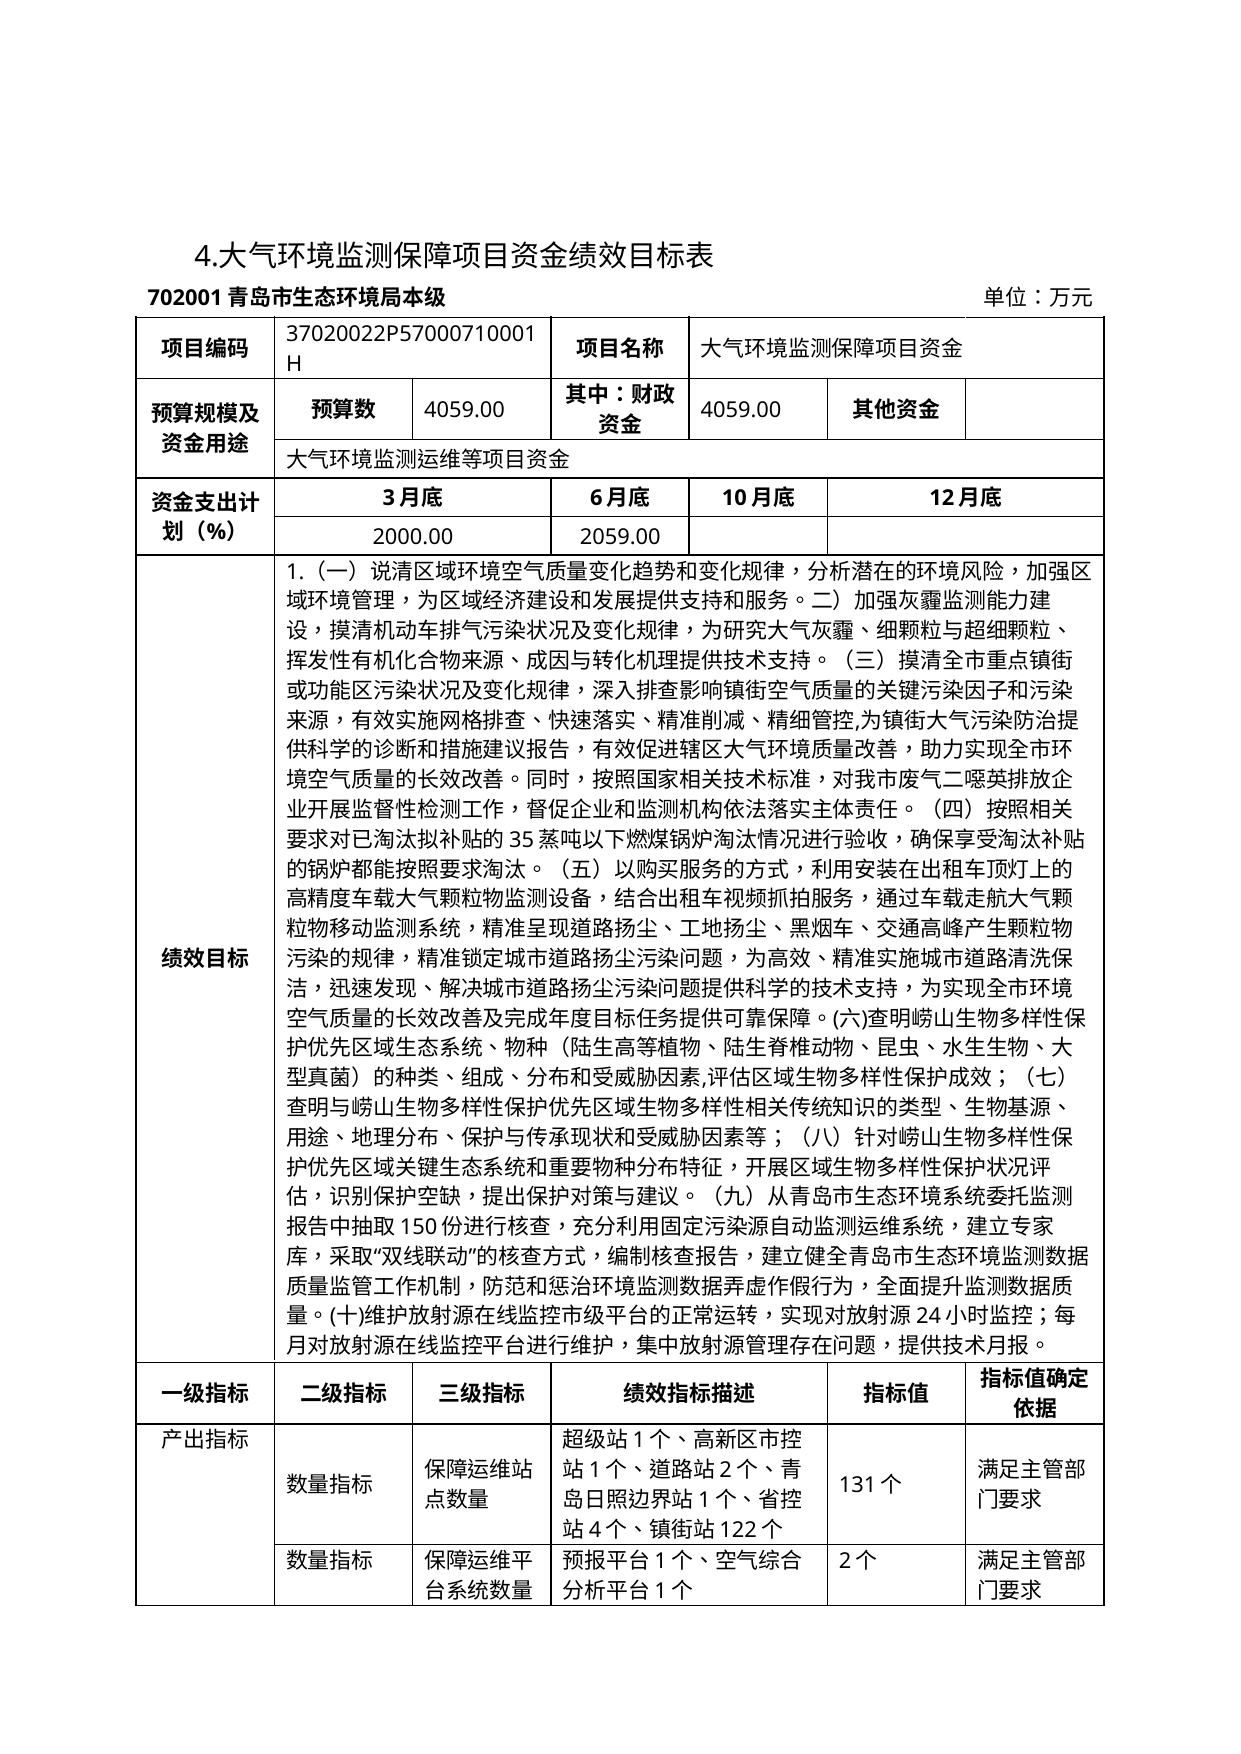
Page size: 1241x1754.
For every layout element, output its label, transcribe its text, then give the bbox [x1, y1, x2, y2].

table_header 二级指标 [275, 1363, 412, 1423]
table_cell 项目名称 [552, 318, 688, 378]
table_cell 超级站1个、高新区市控站1个、道路站2个、青岛日照边界站1个、省控站4个、镇街站122个 [552, 1425, 827, 1544]
table_cell 1.（一）说清区域环境空气质量变化趋势和变化规律，分析潜在的环境风险，加强区域环境管理，为区域经济建设和发展提供支持和服务。二）加强灰霾监测能力建设，摸清机动车排气污染状况及变化规律，为研究大气灰霾、细颗粒与超细颗粒、挥发性有机化合物来源、成因与转化机理提供技术支持。（三）摸清全市重点镇街或功能区污染状况及变化规律，深入排查影响镇街空气质量的关键污染因子和污染来源，有效实施网格排查、快速落实、精准削减、精细管控,为镇街大气污染防治提供科学的诊断和措施建议报告，有效促进辖区大气环境质量改善，助力实现全市环境空气质量的长效改善。同时，按照国家相关技术标准，对我市废气二噁英排放企业开展监督性检测工作，督促企业和监测机构依法落实主体责任。（四）按照相关要求对已淘汰拟补贴的35蒸吨以下燃煤锅炉淘汰情况进行验收，确保享受淘汰补贴的锅炉都能按照要求淘汰。（五）以购买服务的方式，利用安装在出租车顶灯上的高精度车载大气颗粒物监测设备，结合出租车视频抓拍服务，通过车载走航大气颗粒物移动监测系统，精准呈现道路扬尘、工地扬尘、黑烟车、交通高峰产生颗粒物污染的规律，精准锁定城市道路扬尘污染问题，为高效、精准实施城市道路清洗保洁，迅速发现、解决城市道路扬尘污染问题提供科学的技术支持，为实现全市环境空气质量的长效改善及完成年度目标任务提供可靠保障。(六)查明崂山生物多样性保护优先区域生态系统、物种（陆生高等植物、陆生脊椎动物、昆虫、水生生物、大型真菌）的种类、组成、分布和受威胁因素,评估区域生物多样性保护成效；（七）查明与崂山生物多样性保护优先区域生物多样性相关传统知识的类型、生物基源、用途、地理分布、保护与传承现状和受威胁因素等；（八）针对崂山生物多样性保护优先区域关键生态系统和重要物种分布特征，开展区域生物多样性保护状况评估，识别保护空缺，提出保护对策与建议。（九）从青岛市生态环境系统委托监测报告中抽取150份进行核查，充分利用固定污染源自动监测运维系统，建立专家库，采取“双线联动”的核查方式，编制核查报告，建立健全青岛市生态环境监测数据质量监管工作机制，防范和惩治环境监测数据弄虚作假行为，全面提升监测数据质量。(十)维护放射源在线监控市级平台的正常运转，实现对放射源24小时监控；每月对放射源在线监控平台进行维护，集中放射源管理存在问题，提供技术月报。 [275, 556, 1103, 1360]
table_cell 2059.00 [552, 517, 688, 554]
table_cell 绩效目标 [137, 556, 274, 1360]
table_header 702001青岛市生态环境局本级 [137, 277, 965, 316]
table_cell 满足主管部门要求 [966, 1545, 1103, 1605]
table_cell 预报平台1个、空气综合分析平台1个 [552, 1545, 827, 1605]
table_cell 4059.00 [413, 379, 550, 439]
table_cell [828, 517, 1103, 554]
table_header 指标值确定依据 [966, 1363, 1103, 1423]
table_cell 大气环境监测保障项目资金 [690, 318, 1103, 378]
table_cell 预算规模及资金用途 [137, 379, 274, 477]
table_cell 项目编码 [137, 318, 274, 378]
table_cell 3月底 [275, 479, 550, 516]
table_cell [966, 379, 1103, 439]
table_cell 2个 [828, 1545, 965, 1605]
table_header 单位：万元 [966, 277, 1103, 316]
table_cell 产出指标 [137, 1425, 274, 1605]
table_header 绩效指标描述 [552, 1363, 827, 1423]
table_cell 保障运维平台系统数量 [413, 1545, 550, 1605]
table_cell 4059.00 [690, 379, 827, 439]
table_cell 131个 [828, 1425, 965, 1544]
table_header 指标值 [828, 1363, 965, 1423]
table_cell 大气环境监测运维等项目资金 [275, 440, 1103, 477]
table_cell 数量指标 [275, 1545, 412, 1605]
table_cell 保障运维站点数量 [413, 1425, 550, 1544]
table_header 一级指标 [137, 1363, 274, 1423]
text 4.大气环境监测保障项目资金绩效目标表 [136, 235, 1104, 275]
table_cell 其中：财政 资金 [552, 379, 688, 439]
table_cell 数量指标 [275, 1425, 412, 1544]
table_cell 满足主管部门要求 [966, 1425, 1103, 1544]
table_cell 其他资金 [828, 379, 965, 439]
table_cell 10月底 [690, 479, 827, 516]
table_cell [690, 517, 827, 554]
table_cell 资金支出计划（%） [137, 479, 274, 554]
table_cell 预算数 [275, 379, 412, 439]
table_cell 12月底 [828, 479, 1103, 516]
table_cell 6月底 [552, 479, 688, 516]
table_cell 37020022P57000710001H [275, 318, 550, 378]
table_cell 2000.00 [275, 517, 550, 554]
table_header 三级指标 [413, 1363, 550, 1423]
